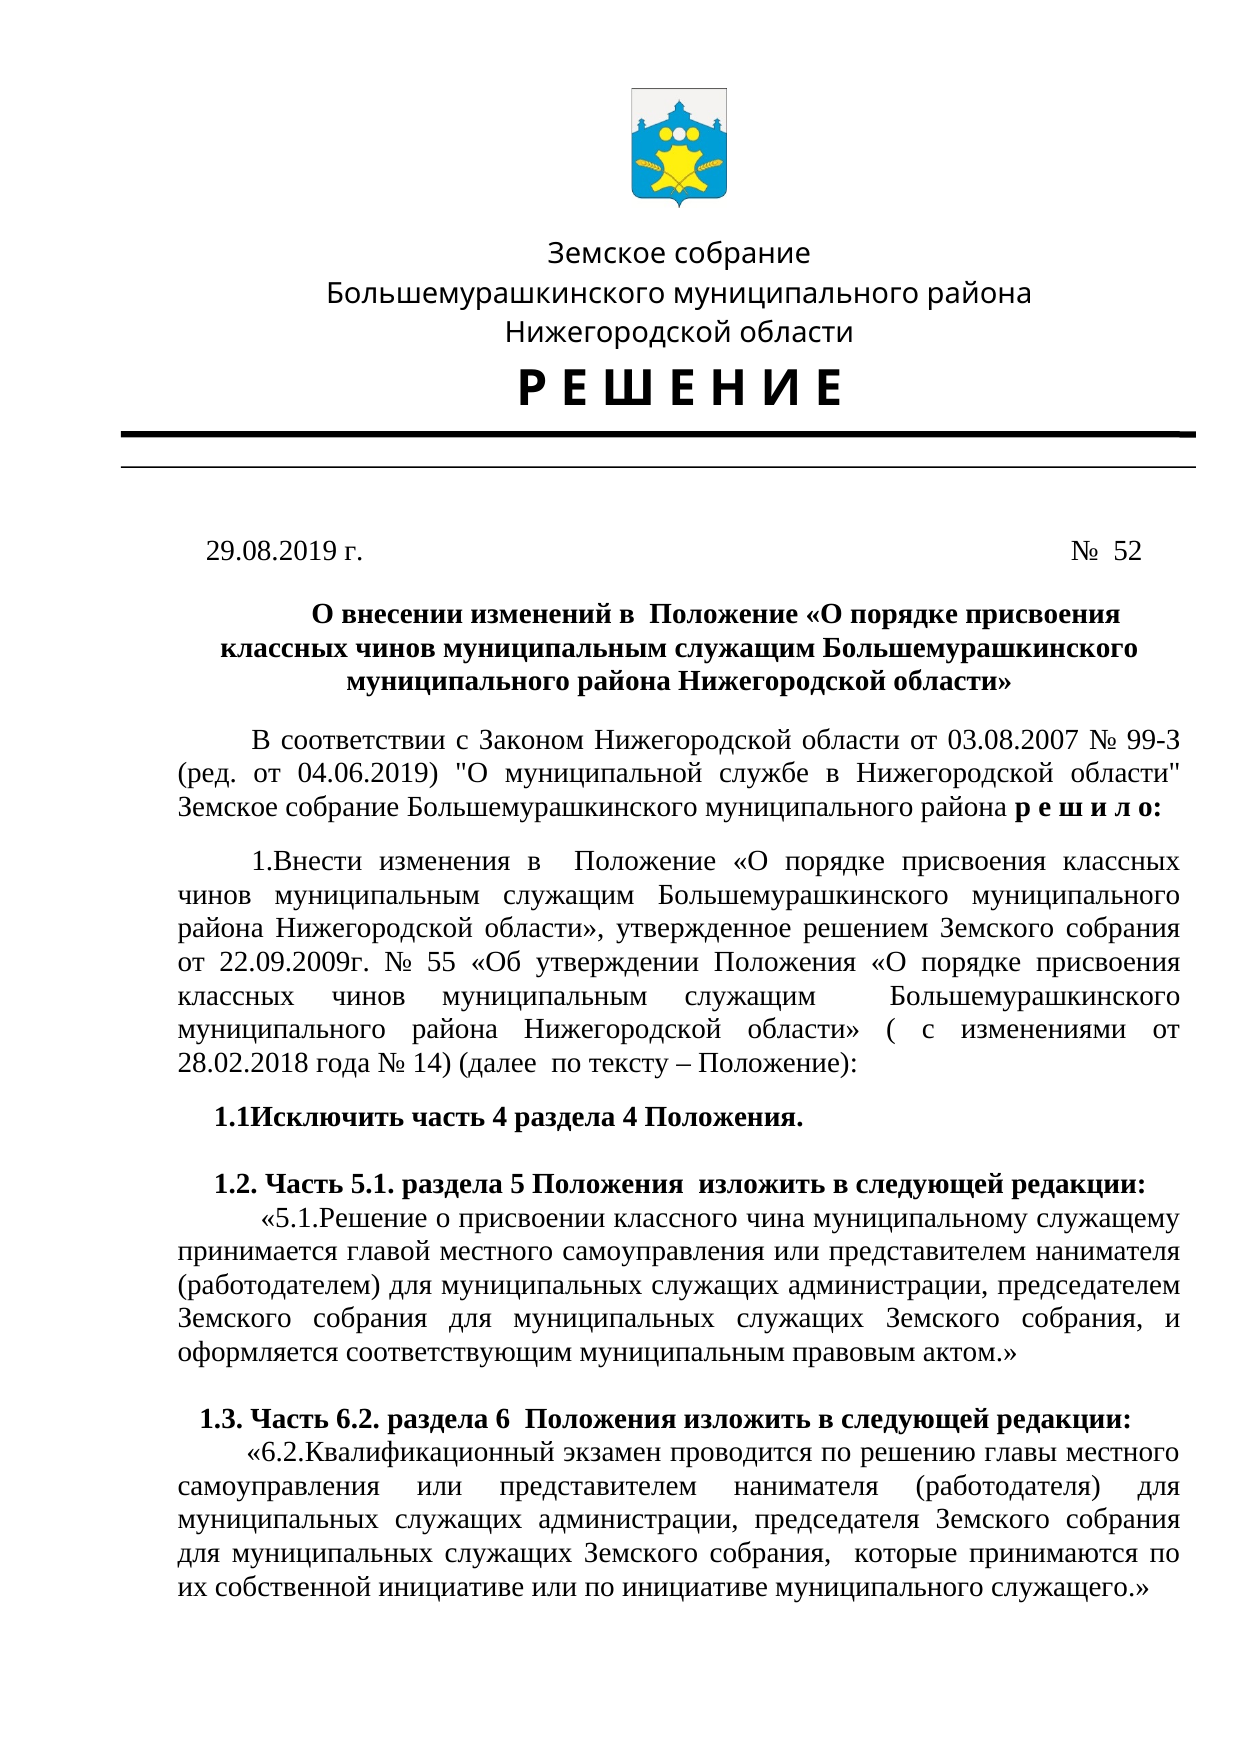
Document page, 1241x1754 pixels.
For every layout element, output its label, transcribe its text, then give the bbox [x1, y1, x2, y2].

text В соответствии с Законом Нижегородской области от 03.08.2007 № 99-З (ред. от 04.06.2019) "О муниципальной службе в Нижегородской области" Земское собрание Большемурашкинского муниципального района р е ш и л о: [177, 722, 1181, 823]
text «5.1.Решение о присвоении классного чина муниципальному служащему принимается главой местного самоуправления или представителем нанимателя (работодателем) для муниципальных служащих администрации, председателем Земского собрания для муниципальных служащих Земского собрания, и оформляется соответствующим муниципальным правовым актом.» [177, 1200, 1181, 1367]
text 1.Внести изменения в Положение «О порядке присвоения классных чинов муниципальным служащим Большемурашкинского муниципального района Нижегородской области», утвержденное решением Земского собрания от 22.09.2009г. № 55 «Об утверждении Положения «О порядке присвоения классных чинов муниципальным служащим Большемурашкинского муниципального района Нижегородской области» ( с изменениями от 28.02.2018 года № 14) (далее по тексту – Положение): [177, 843, 1181, 1078]
picture [631, 88, 727, 208]
text О внесении изменений в Положение «О порядке присвоения классных чинов муниципальным служащим Большемурашкинского муниципального района Нижегородской области» [177, 596, 1181, 697]
text 1.2. Часть 5.1. раздела 5 Положения изложить в следующей редакции: [177, 1166, 1181, 1200]
picture [636, 145, 723, 195]
text 29.08.2019 г. № 52 [118, 533, 1181, 566]
text Р Е Ш Е Н И Е [177, 351, 1181, 419]
text «6.2.Квалификационный экзамен проводится по решению главы местного самоуправления или представителем нанимателя (работодателя) для муниципальных служащих администрации, председателя Земского собрания для муниципальных служащих Земского собрания, которые принимаются по их собственной инициативе или по инициативе муниципального служащего.» [177, 1434, 1181, 1602]
text Нижегородской области [177, 312, 1181, 351]
text Большемурашкинского муниципального района [177, 272, 1181, 312]
text 1.1Исключить часть 4 раздела 4 Положения. [177, 1099, 1181, 1133]
picture [659, 127, 700, 141]
text Земское собрание [177, 232, 1181, 272]
text 1.3. Часть 6.2. раздела 6 Положения изложить в следующей редакции: [177, 1401, 1181, 1434]
